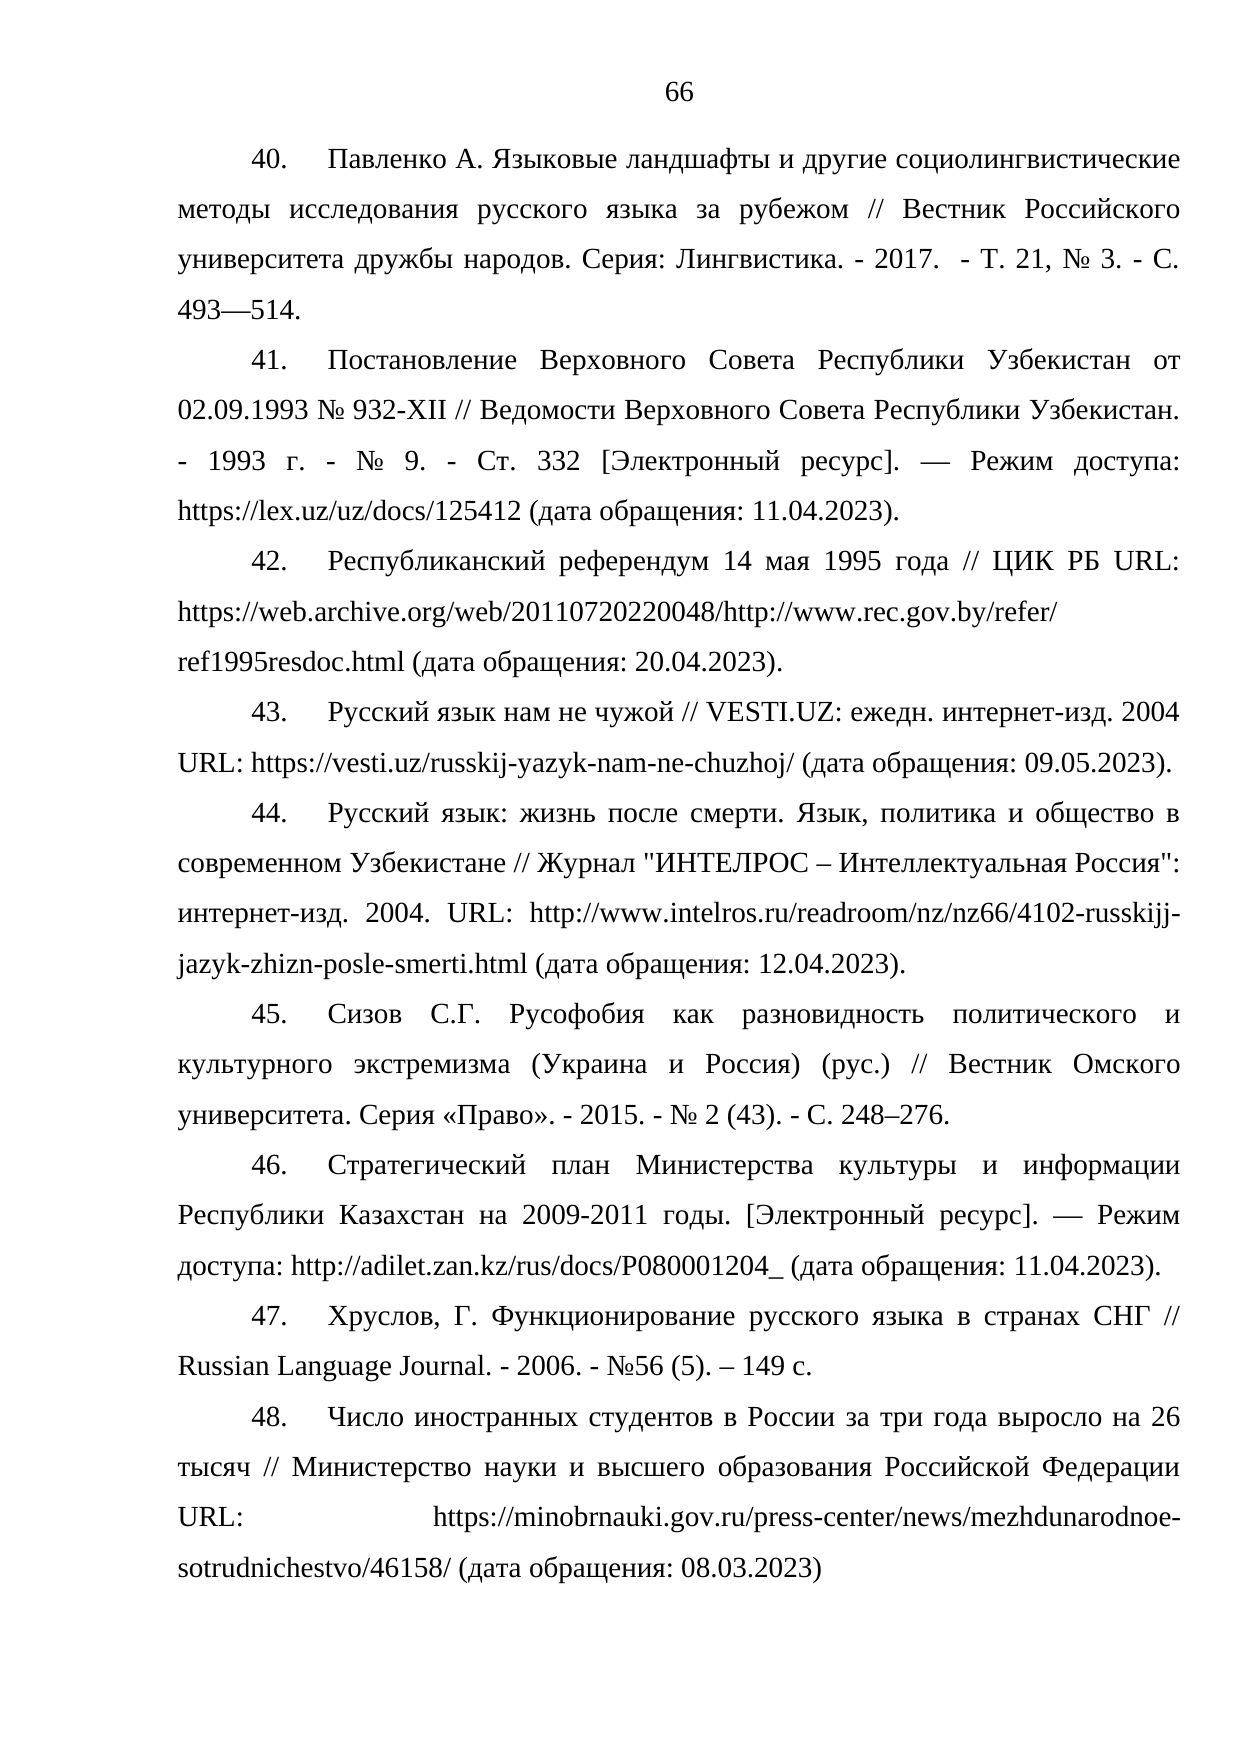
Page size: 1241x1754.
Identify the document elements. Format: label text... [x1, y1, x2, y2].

list Русский язык: жизнь после смерти. Язык, политика и общество в современном Узбекистане // Журнал "ИНТЕЛРОС – Интеллектуальная Россия": интернет-изд. 2004. URL: http://www.intelros.ru/readroom/nz/nz66/4102-russkijj-jazyk-zhizn-posle-smerti.html (дата обращения: 12.04.2023). [177, 795, 1181, 979]
list Число иностранных студентов в России за три года выросло на 26 тысяч // Министерство науки и высшего образования Российской Федерации URL: https://minobrnauki.gov.ru/press-center/news/mezhdunarodnoe-sotrudnichestvo/46158/ (дата обращения: 08.03.2023) [177, 1399, 1181, 1583]
list Постановление Верховного Совета Республики Узбекистан от 02.09.1993 № 932-XII // Ведомости Верховного Совета Республики Узбекистан. - 1993 г. - № 9. - Ст. 332 [Электронный ресурс]. — Режим доступа: https://lex.uz/uz/docs/125412 (дата обращения: 11.04.2023). [177, 342, 1181, 527]
list Республиканский референдум 14 мая 1995 года // ЦИК РБ URL: https://web.archive.org/web/20110720220048/http://www.rec.gov.by/refer/ref1995resdoc.html (дата обращения: 20.04.2023). [177, 543, 1181, 678]
list Русский язык нам не чужой // VESTI.UZ: ежедн. интернет-изд. 2004 URL: https://vesti.uz/russkij-yazyk-nam-ne-chuzhoj/ (дата обращения: 09.05.2023). [177, 694, 1181, 778]
list Сизов С.Г. Русофобия как разновидность политического и культурного экстремизма (Украина и Россия) (рус.) // Вестник Омского университета. Серия «Право». - 2015. - № 2 (43). - С. 248–276. [177, 996, 1181, 1130]
list Хруслов, Г. Функционирование русского языка в странах СНГ // Russian Language Journal. - 2006. - №56 (5). – 149 с. [177, 1298, 1181, 1382]
list Павленко А. Языковые ландшафты и другие социолингвистические методы исследования русского языка за рубежом // Вестник Российского университета дружбы народов. Серия: Лингвистика. - 2017. - Т. 21, № 3. - С. 493—514. [177, 141, 1181, 325]
list Стратегический план Министерства культуры и информации Республики Казахстан на 2009-2011 годы. [Электронный ресурс]. — Режим доступа: http://adilet.zan.kz/rus/docs/P080001204_ (дата обращения: 11.04.2023). [177, 1147, 1181, 1281]
